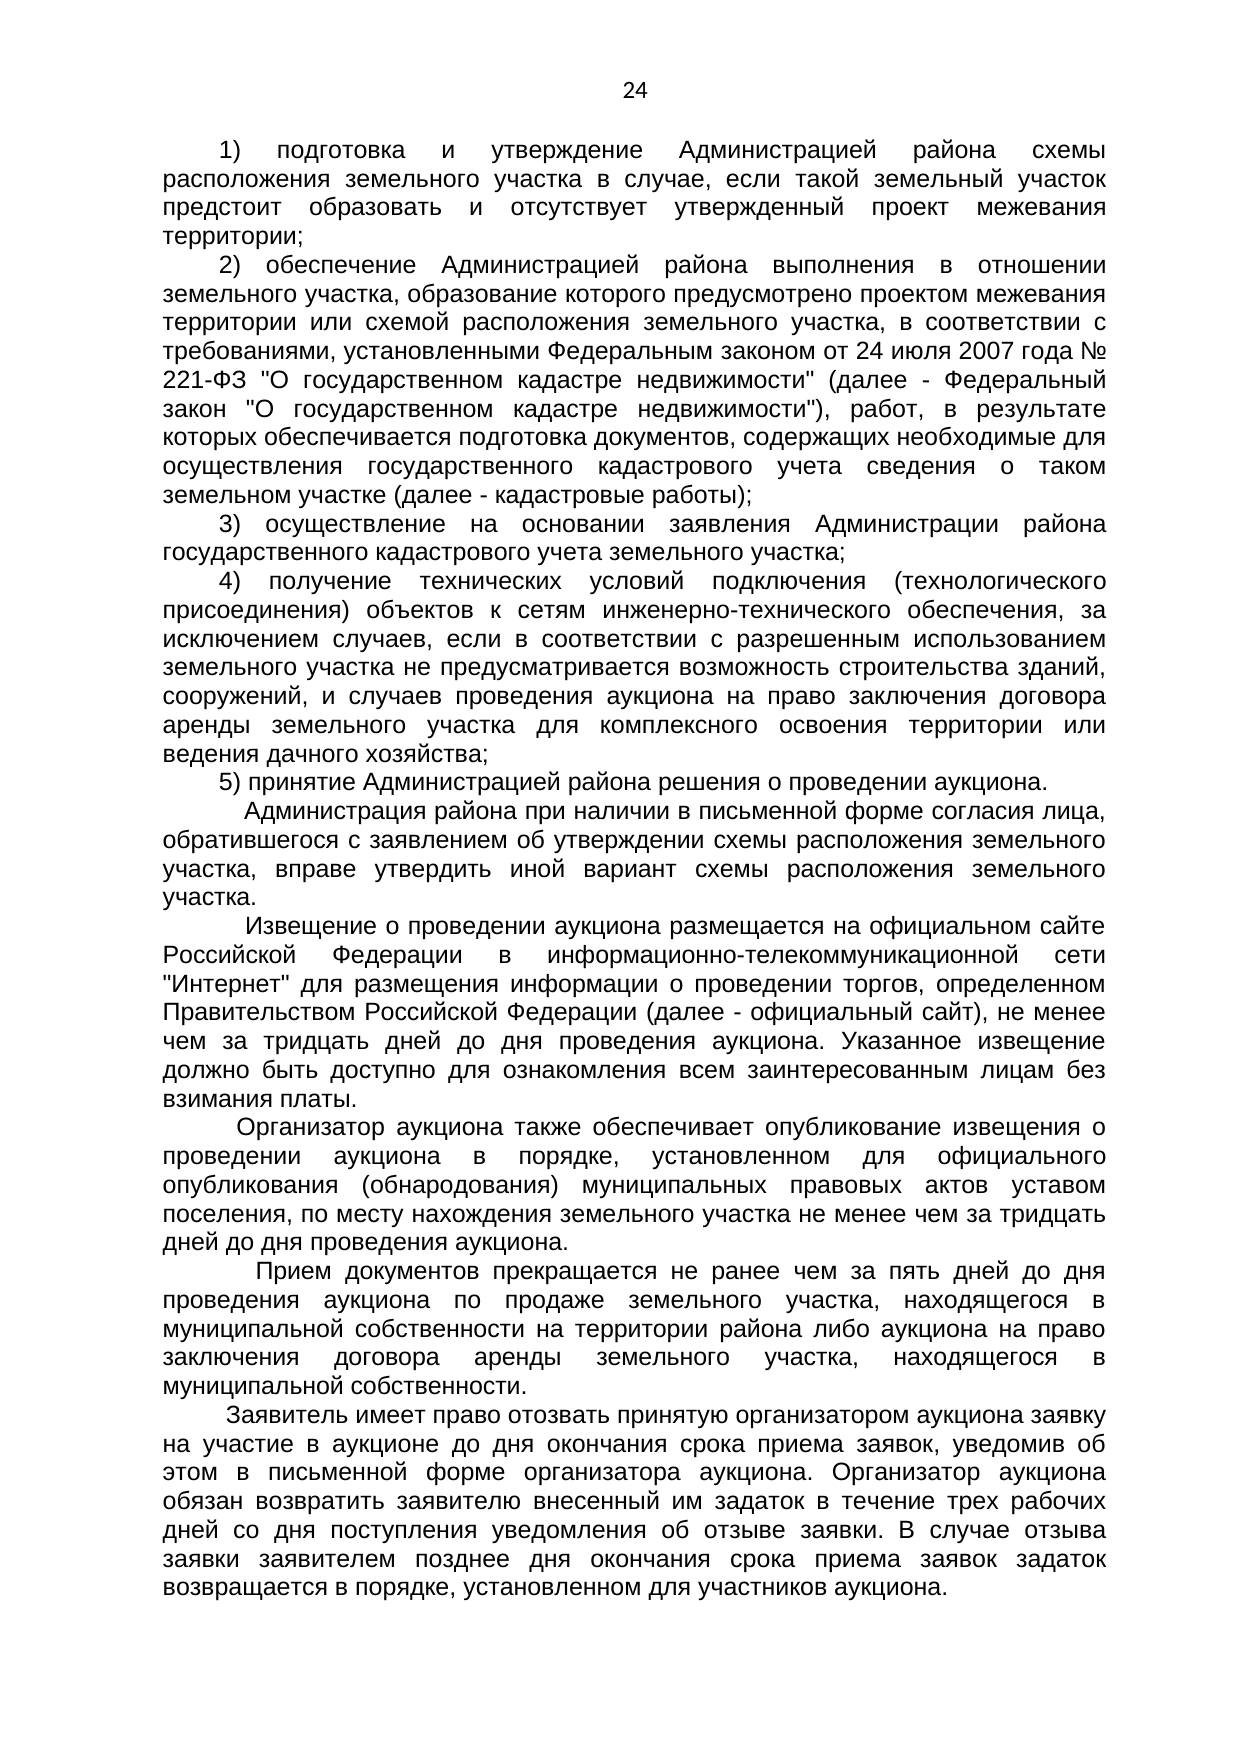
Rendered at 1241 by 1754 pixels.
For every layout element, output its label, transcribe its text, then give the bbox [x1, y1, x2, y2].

list 5) принятие Администрацией района решения о проведении аукциона. [162, 767, 1107, 796]
text Администрация района при наличии в письменной форме согласия лица, обратившегося с заявлением об утверждении схемы расположения земельного участка, вправе утвердить иной вариант схемы расположения земельного участка. [162, 796, 1106, 911]
list 4) получение технических условий подключения (технологического присоединения) объектов к сетям инженерно-технического обеспечения, за исключением случаев, если в соответствии с разрешенным использованием земельного участка не предусматривается возможность строительства зданий, сооружений, и случаев проведения аукциона на право заключения договора аренды земельного участка для комплексного освоения территории или ведения дачного хозяйства; [162, 566, 1107, 767]
list Организатор аукциона также обеспечивает опубликование извещения о проведении аукциона в порядке, установленном для официального опубликования (обнародования) муниципальных правовых актов уставом поселения, по месту нахождения земельного участка не менее чем за тридцать дней до дня проведения аукциона. [162, 1112, 1107, 1256]
list 3) осуществление на основании заявления Администрации района государственного кадастрового учета земельного участка; [162, 509, 1107, 566]
list 2) обеспечение Администрацией района выполнения в отношении земельного участка, образование которого предусмотрено проектом межевания территории или схемой расположения земельного участка, в соответствии с требованиями, установленными Федеральным законом от 24 июля 2007 года № 221-ФЗ "О государственном кадастре недвижимости" (далее - Федеральный закон "О государственном кадастре недвижимости"), работ, в результате которых обеспечивается подготовка документов, содержащих необходимые для осуществления государственного кадастрового учета сведения о таком земельном участке (далее - кадастровые работы); [162, 250, 1107, 509]
list Заявитель имеет право отозвать принятую организатором аукциона заявку на участие в аукционе до дня окончания срока приема заявок, уведомив об этом в письменной форме организатора аукциона. Организатор аукциона обязан возвратить заявителю внесенный им задаток в течение трех рабочих дней со дня поступления уведомления об отзыве заявки. В случае отзыва заявки заявителем позднее дня окончания срока приема заявок задаток возвращается в порядке, установленном для участников аукциона. [162, 1400, 1107, 1601]
text Извещение о проведении аукциона размещается на официальном сайте Российской Федерации в информационно-телекоммуникационной сети "Интернет" для размещения информации о проведении торгов, определенном Правительством Российской Федерации (далее - официальный сайт), не менее чем за тридцать дней до дня проведения аукциона. Указанное извещение должно быть доступно для ознакомления всем заинтересованным лицам без взимания платы. [162, 911, 1106, 1112]
text Прием документов прекращается не ранее чем за пять дней до дня проведения аукциона по продаже земельного участка, находящегося в муниципальной собственности на территории района либо аукциона на право заключения договора аренды земельного участка, находящегося в муниципальной собственности. [162, 1256, 1106, 1400]
list 1) подготовка и утверждение Администрацией района схемы расположения земельного участка в случае, если такой земельный участок предстоит образовать и отсутствует утвержденный проект межевания территории; [162, 135, 1107, 250]
